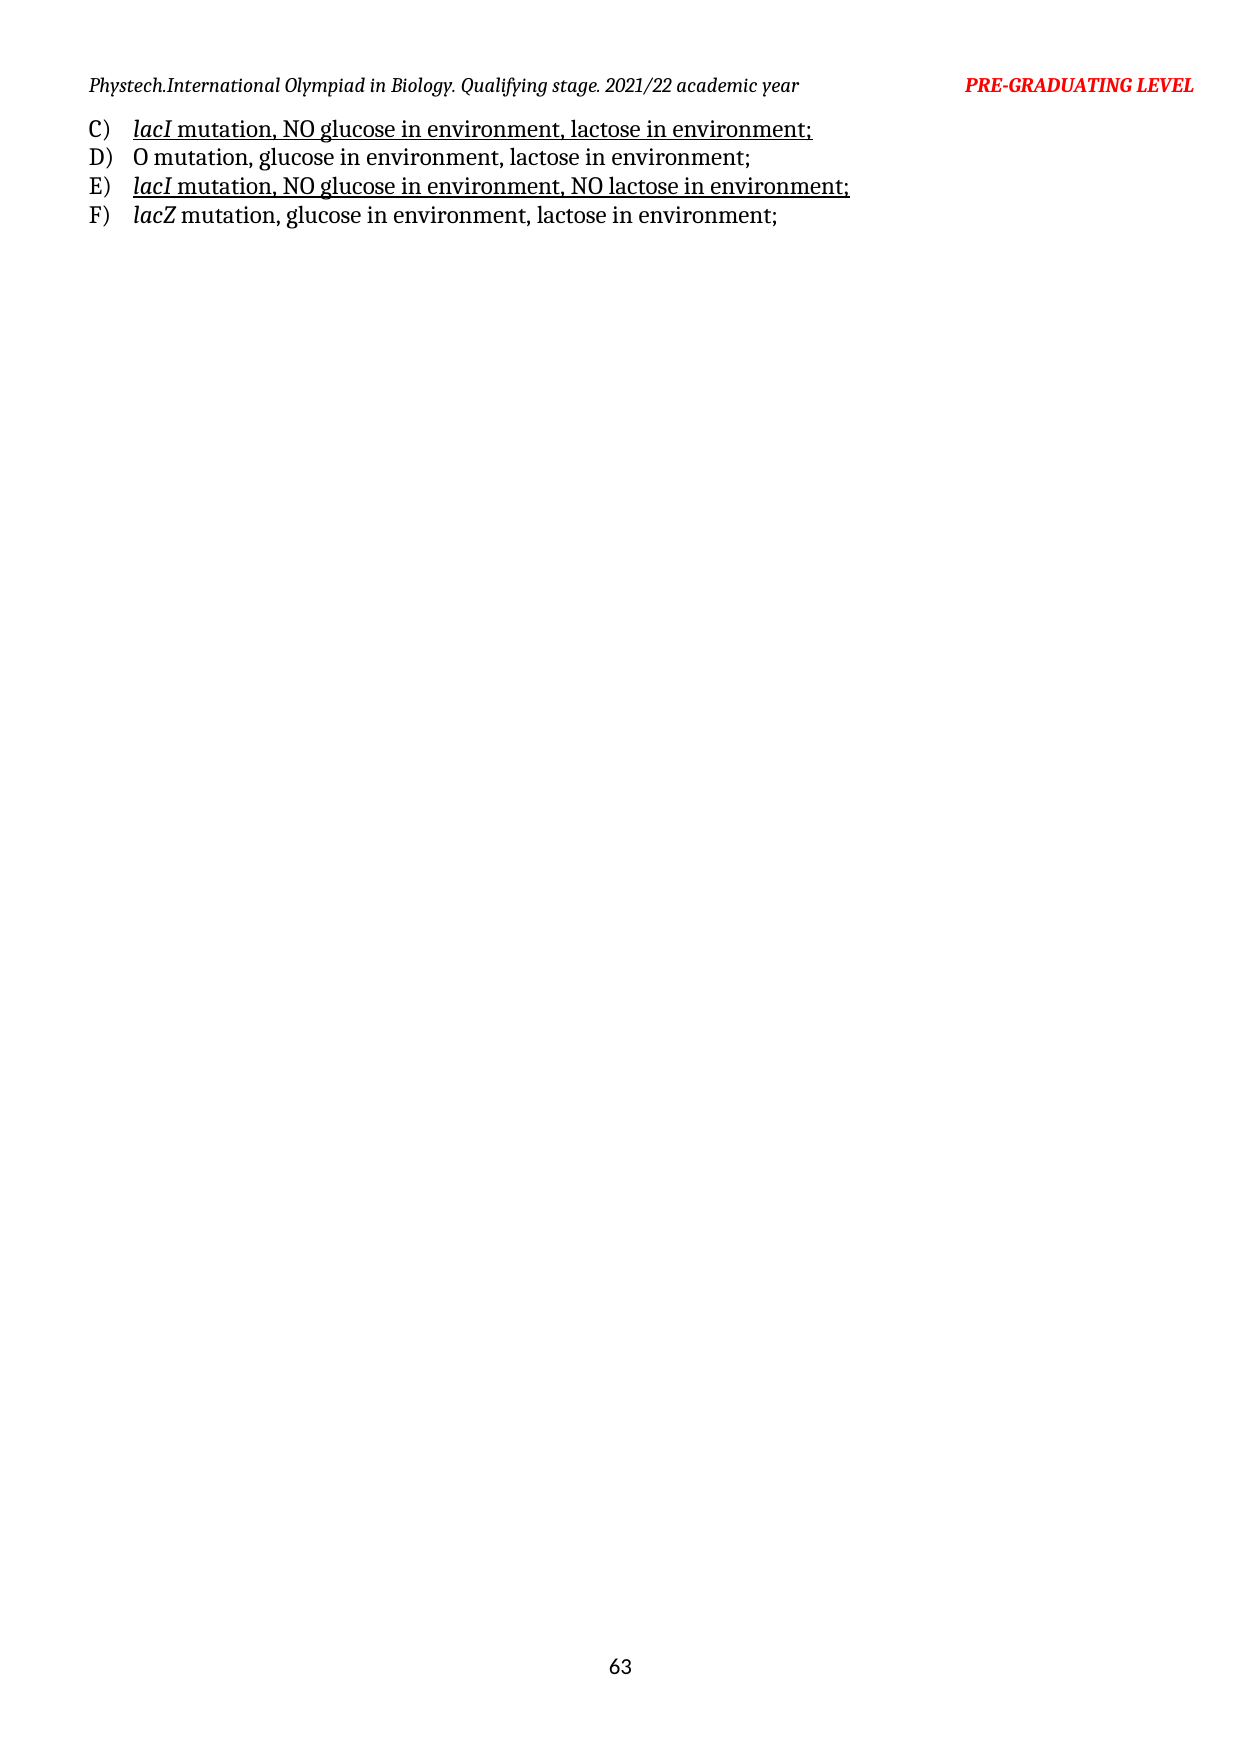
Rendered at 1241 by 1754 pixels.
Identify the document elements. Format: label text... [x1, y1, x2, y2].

list lacI mutation, NO glucose in environment, NO lactose in environment; [89, 172, 1152, 201]
list lacI mutation, NO glucose in environment, lactose in environment; [89, 114, 1152, 143]
list O mutation, glucose in environment, lactose in environment; [89, 143, 1152, 172]
list lacZ mutation, glucose in environment, lactose in environment; [89, 201, 1152, 229]
